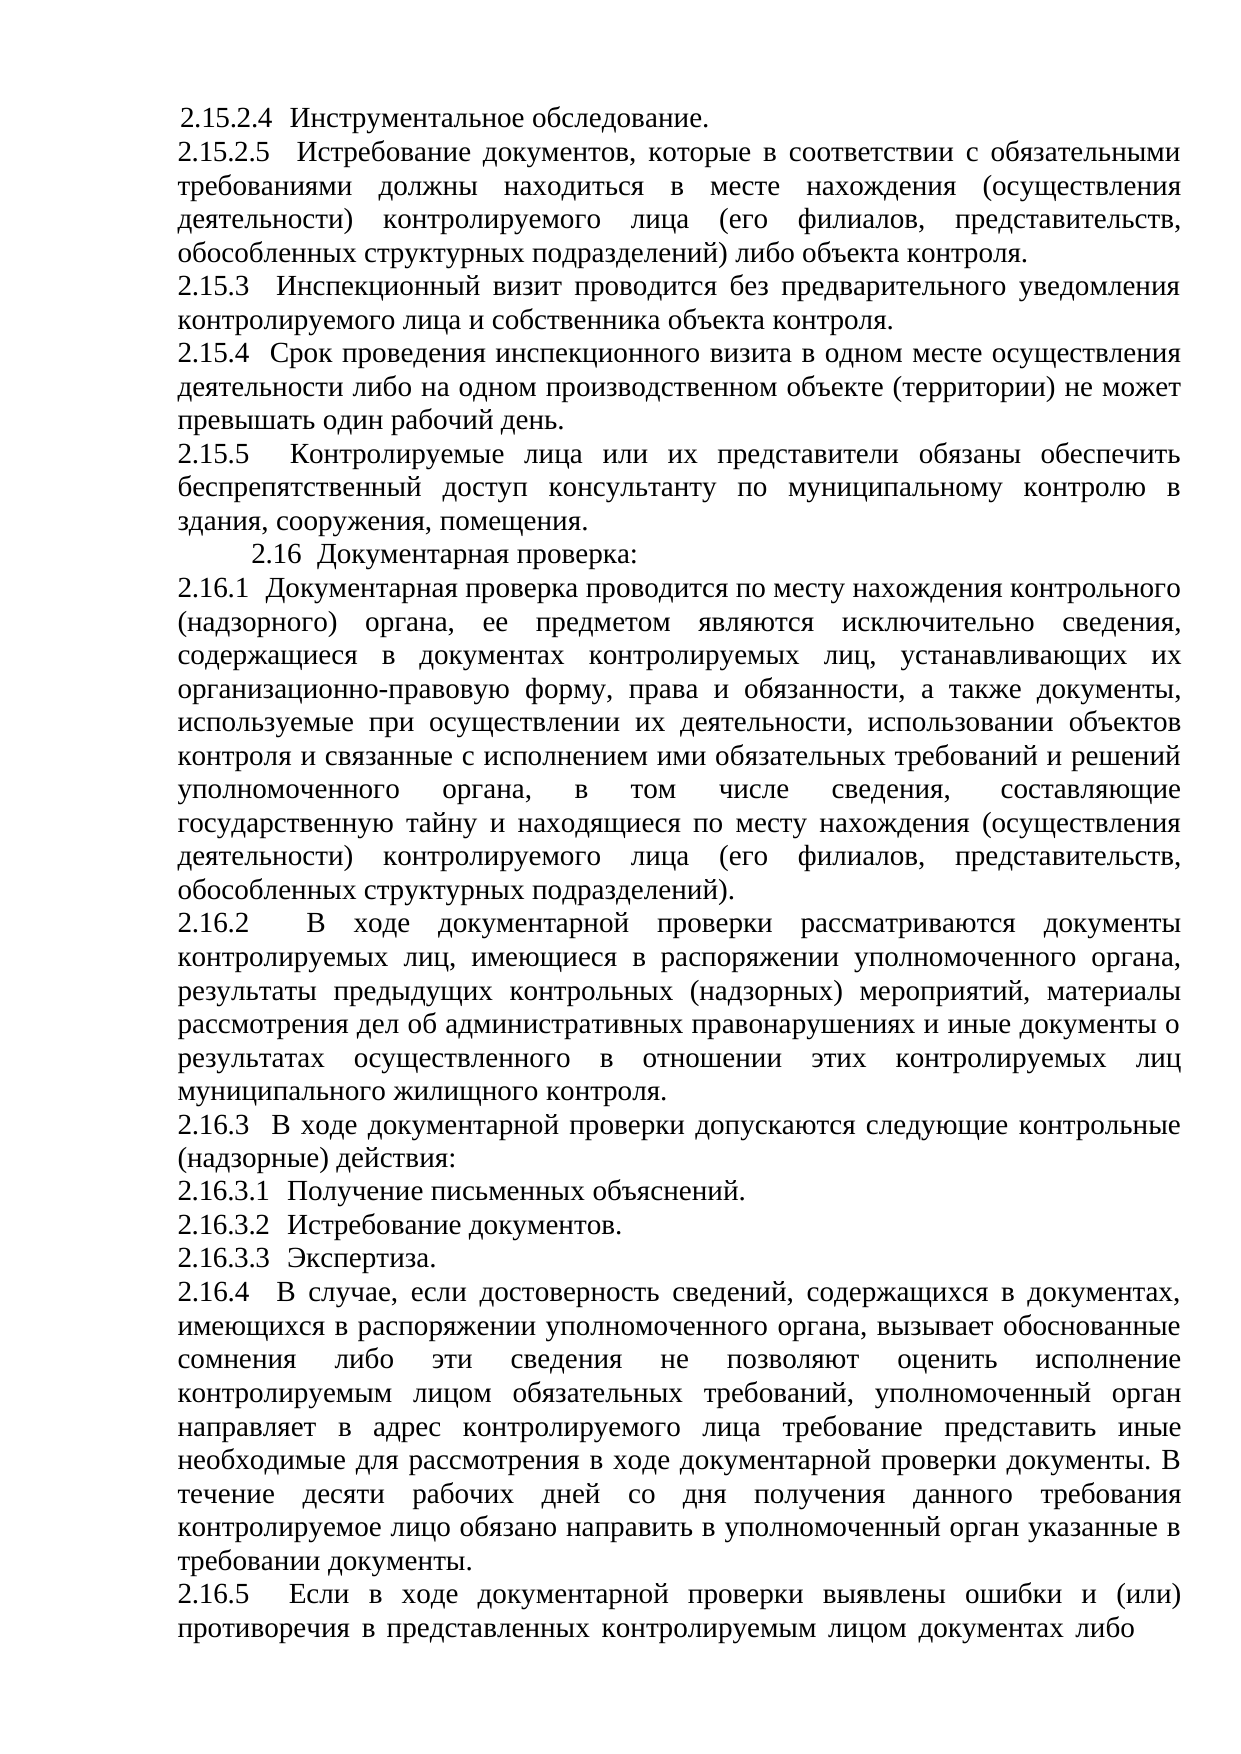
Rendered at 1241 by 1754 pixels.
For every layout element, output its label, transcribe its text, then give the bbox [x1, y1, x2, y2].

list Инспекционный визит проводится без предварительного уведомления контролируемого лица и собственника объекта контроля. [177, 268, 1181, 335]
list Документарная проверка проводится по месту нахождения контрольного (надзорного) органа, ее предметом являются исключительно сведения, содержащиеся в документах контролируемых лиц, устанавливающих их организационно-правовую форму, права и обязанности, а также документы, используемые при осуществлении их деятельности, использовании объектов контроля и связанные с исполнением ими обязательных требований и решений уполномоченного органа, в том числе сведения, составляющие государственную тайну и находящиеся по месту нахождения (осуществления деятельности) контролируемого лица (его филиалов, представительств, обособленных структурных подразделений). [177, 570, 1182, 906]
list Экспертиза. [177, 1241, 1194, 1274]
list Если в ходе документарной проверки выявлены ошибки и (или) противоречия в представленных контролируемым лицом документах либо [177, 1576, 1182, 1643]
list Инструментальное обследование. [180, 101, 1194, 134]
list Контролируемые лица или их представители обязаны обеспечить беспрепятственный доступ консультанту по муниципальному контролю в здания, сооружения, помещения. [177, 436, 1181, 537]
list В ходе документарной проверки допускаются следующие контрольные (надзорные) действия: [177, 1107, 1181, 1174]
list В случае, если достоверность сведений, содержащихся в документах, имеющихся в распоряжении уполномоченного органа, вызывает обоснованные сомнения либо эти сведения не позволяют оценить исполнение контролируемым лицом обязательных требований, уполномоченный орган направляет в адрес контролируемого лица требование представить иные необходимые для рассмотрения в ходе документарной проверки документы. В течение десяти рабочих дней со дня получения данного требования контролируемое лицо обязано направить в уполномоченный орган указанные в требовании документы. [177, 1274, 1181, 1576]
list Истребование документов, которые в соответствии с обязательными требованиями должны находиться в месте нахождения (осуществления деятельности) контролируемого лица (его филиалов, представительств, обособленных структурных подразделений) либо объекта контроля. [177, 134, 1181, 268]
list В ходе документарной проверки рассматриваются документы контролируемых лиц, имеющиеся в распоряжении уполномоченного органа, результаты предыдущих контрольных (надзорных) мероприятий, материалы рассмотрения дел об административных правонарушениях и иные документы о результатах осуществленного в отношении этих контролируемых лиц муниципального жилищного контроля. [177, 906, 1181, 1107]
list Истребование документов. [177, 1207, 1194, 1241]
list Получение письменных объяснений. [177, 1174, 1194, 1207]
list Документарная проверка: [251, 537, 1194, 570]
list Срок проведения инспекционного визита в одном месте осуществления деятельности либо на одном производственном объекте (территории) не может превышать один рабочий день. [177, 335, 1182, 436]
